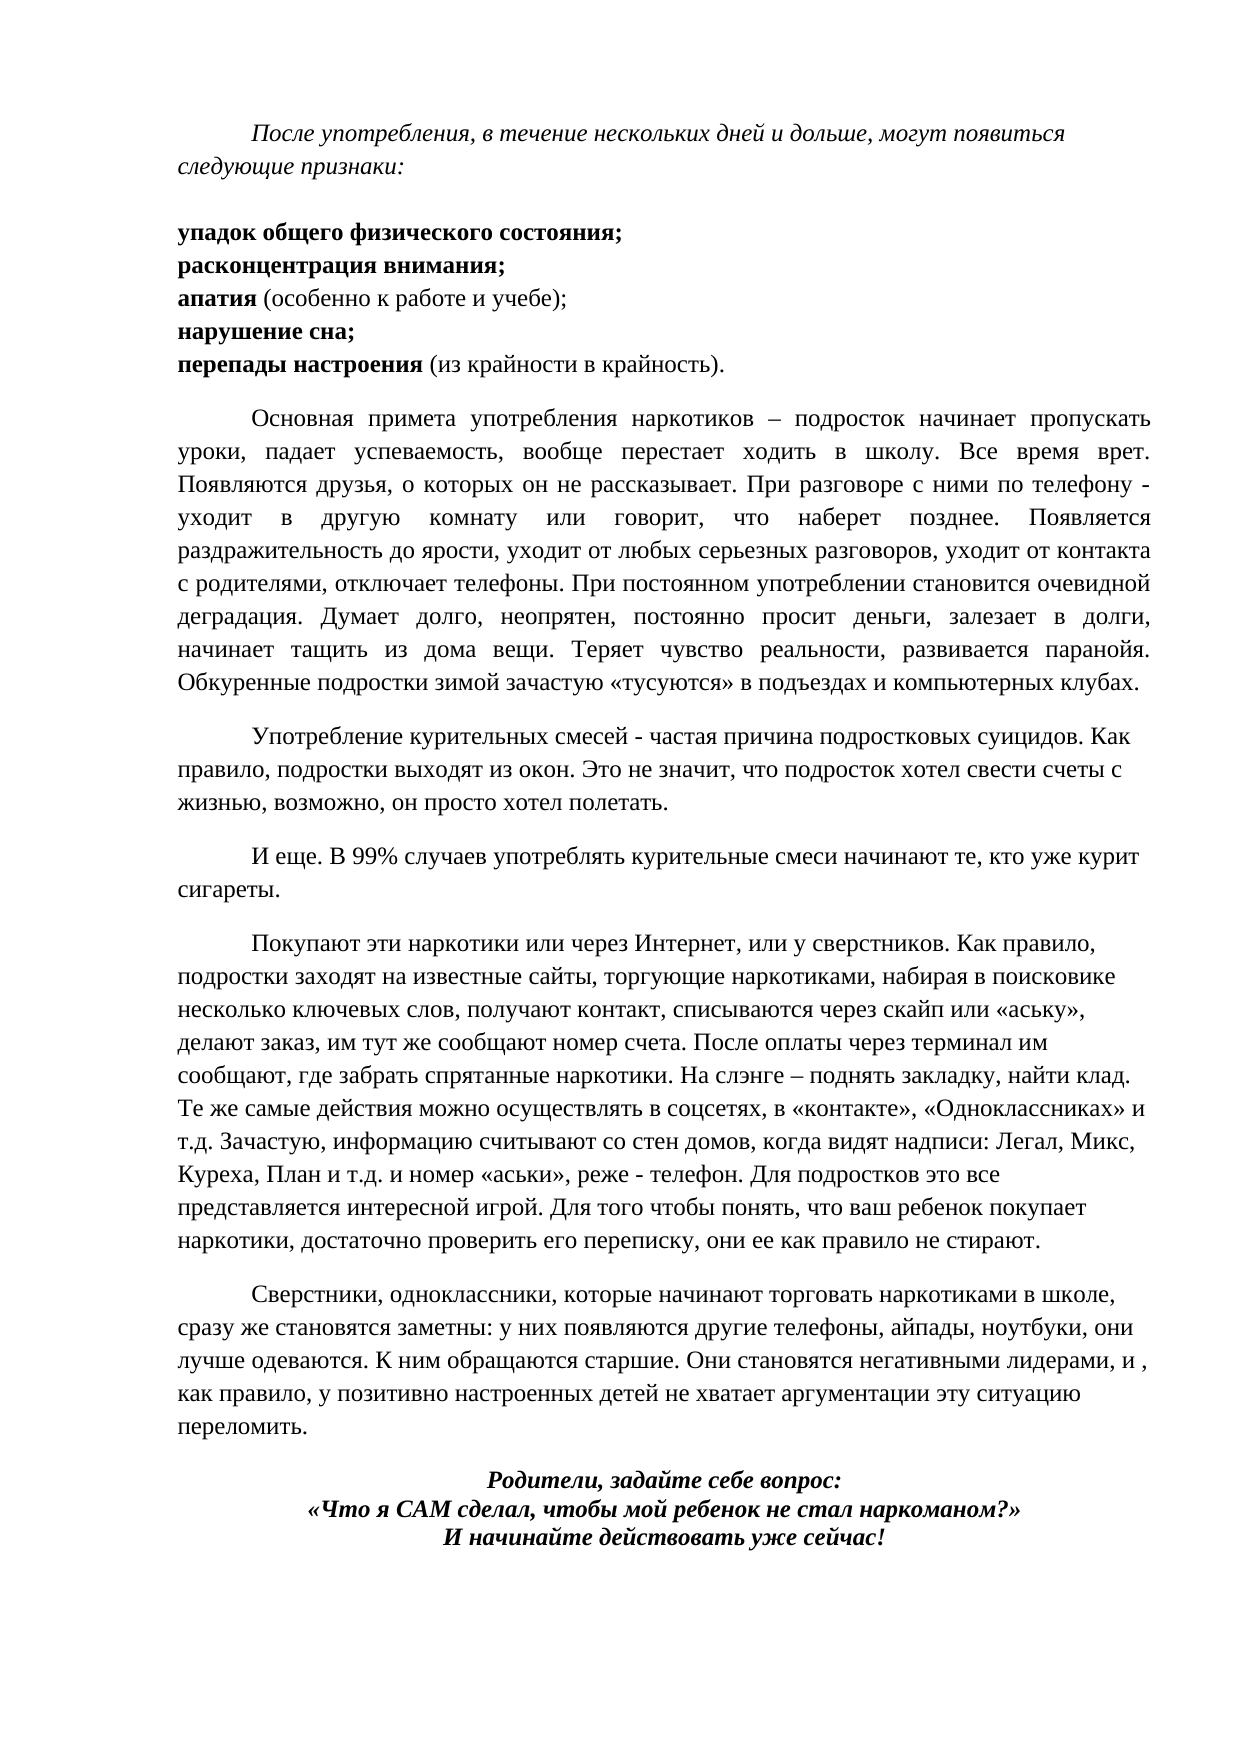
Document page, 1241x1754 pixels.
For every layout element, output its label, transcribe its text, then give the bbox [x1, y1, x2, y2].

text Употребление курительных смесей - частая причина подростковых суицидов. Как правило, подростки выходят из окон. Это не значит, что подросток хотел свести счеты с жизнью, возможно, он просто хотел полетать. [177, 721, 1152, 816]
text Родители, задайте себе вопрос: [177, 1465, 1152, 1494]
text Сверстники, одноклассники, которые начинают торговать наркотиками в школе, сразу же становятся заметны: у них появляются другие телефоны, айпады, ноутбуки, они лучше одеваются. К ним обращаются старшие. Они становятся негативными лидерами, и , как правило, у позитивно настроенных детей не хватает аргументации эту ситуацию переломить. [177, 1279, 1152, 1440]
text «Что я САМ сделал, чтобы мой ребенок не стал наркоманом?» [177, 1494, 1152, 1522]
text Покупают эти наркотики или через Интернет, или у сверстников. Как правило, подростки заходят на известные сайты, торгующие наркотиками, набирая в поисковике несколько ключевых слов, получают контакт, списываются через скайп или «аську», делают заказ, им тут же сообщают номер счета. После оплаты через терминал им сообщают, где забрать спрятанные наркотики. На слэнге – поднять закладку, найти клад. Те же самые действия можно осуществлять в соцсетях, в «контакте», «Одноклассниках» и т.д. Зачастую, информацию считывают со стен домов, когда видят надписи: Легал, Микс, Куреха, План и т.д. и номер «аськи», реже - телефон. Для подростков это все представляется интересной игрой. Для того чтобы понять, что ваш ребенок покупает наркотики, достаточно проверить его переписку, они ее как правило не стирают. [177, 928, 1152, 1254]
text И начинайте действовать уже сейчас! [177, 1522, 1152, 1551]
text И еще. В 99% случаев употреблять курительные смеси начинают те, кто уже курит сигареты. [177, 841, 1152, 903]
text После употребления, в течение нескольких дней и дольше, могут появиться следующие признаки: упадок общего физического состояния; расконцентрация внимания; апатия (особенно к работе и учебе); нарушение сна; перепады настроения (из крайности в крайность). [177, 118, 1152, 378]
